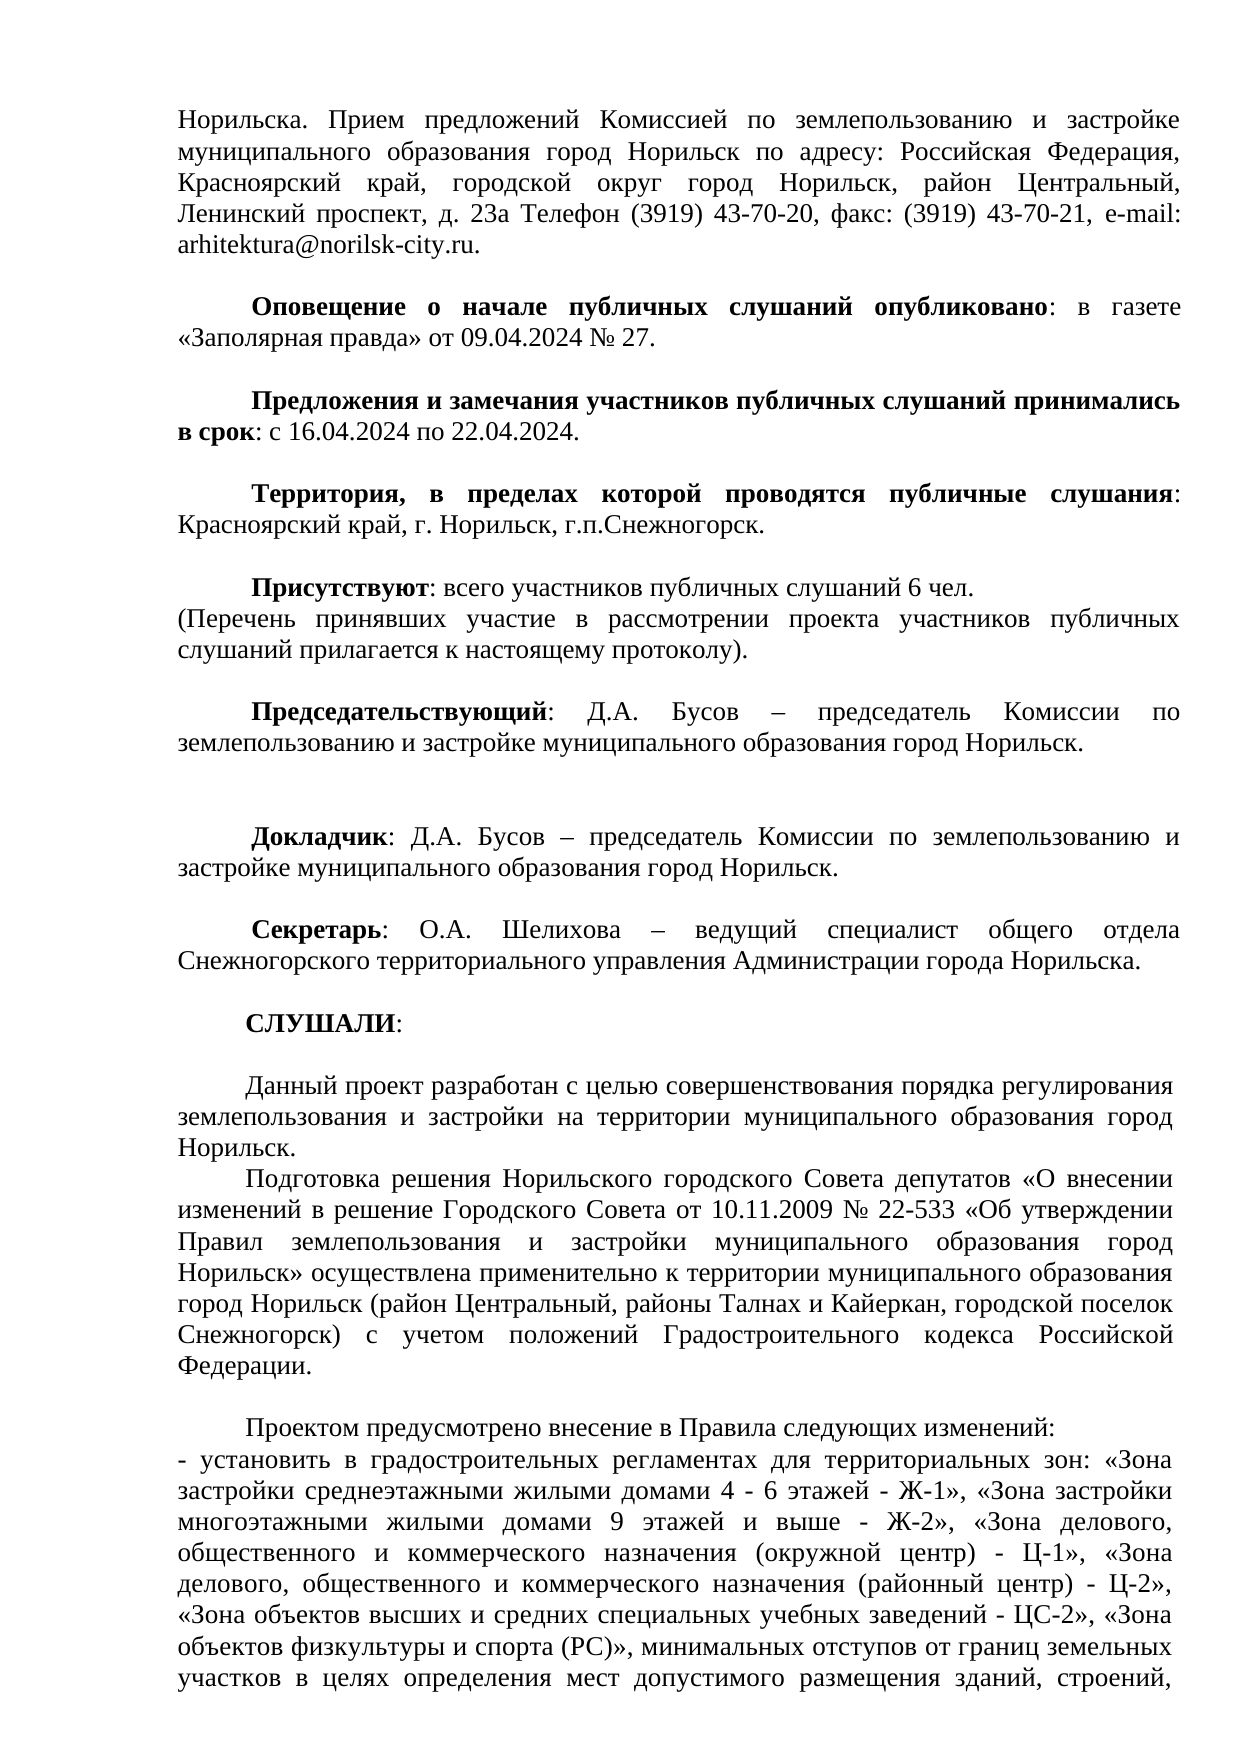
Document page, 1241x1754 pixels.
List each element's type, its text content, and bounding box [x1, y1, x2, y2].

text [177, 1443, 1174, 1692]
text (Перечень принявших участие в рассмотрении проекта участников публичных слушаний прилагается к настоящему протоколу). [177, 602, 1181, 664]
text Оповещение о начале публичных слушаний опубликовано: в газете «Заполярная правда» от 09.04.2024 № 27. [177, 290, 1181, 353]
text СЛУШАЛИ: [177, 1007, 1181, 1038]
text Докладчик: Д.А. Бусов – председатель Комиссии по землепользованию и застройке муниципального образования город Норильск. [177, 820, 1181, 882]
text Проектом предусмотрено внесение в Правила следующих изменений: [177, 1412, 1174, 1443]
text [177, 103, 1181, 259]
text Территория, в пределах которой проводятся публичные слушания: Красноярский край, г. Норильск, г.п.Снежногорск. [177, 477, 1181, 539]
text Подготовка решения Норильского городского Совета депутатов «О внесении изменений в решение Городского Совета от 10.11.2009 № 22-533 «Об утверждении Правил землепользования и застройки муниципального образования город Норильск» осуществлена применительно к территории муниципального образования город Норильск (район Центральный, районы Талнах и Кайеркан, городской поселок Снежногорск) с учетом положений Градостроительного кодекса Российской Федерации. [177, 1162, 1174, 1380]
text Предложения и замечания участников публичных слушаний принимались в срок: с 16.04.2024 по 22.04.2024. [177, 384, 1181, 446]
text Присутствуют: всего участников публичных слушаний 6 чел. [177, 571, 1181, 602]
text Секретарь: О.А. Шелихова – ведущий специалист общего отдела Снежногорского территориального управления Администрации города Норильска. [177, 913, 1181, 976]
text Председательствующий: Д.А. Бусов – председатель Комиссии по землепользованию и застройке муниципального образования город Норильск. [177, 695, 1181, 757]
text Данный проект разработан с целью совершенствования порядка регулирования землепользования и застройки на территории муниципального образования город Норильск. [177, 1069, 1174, 1162]
